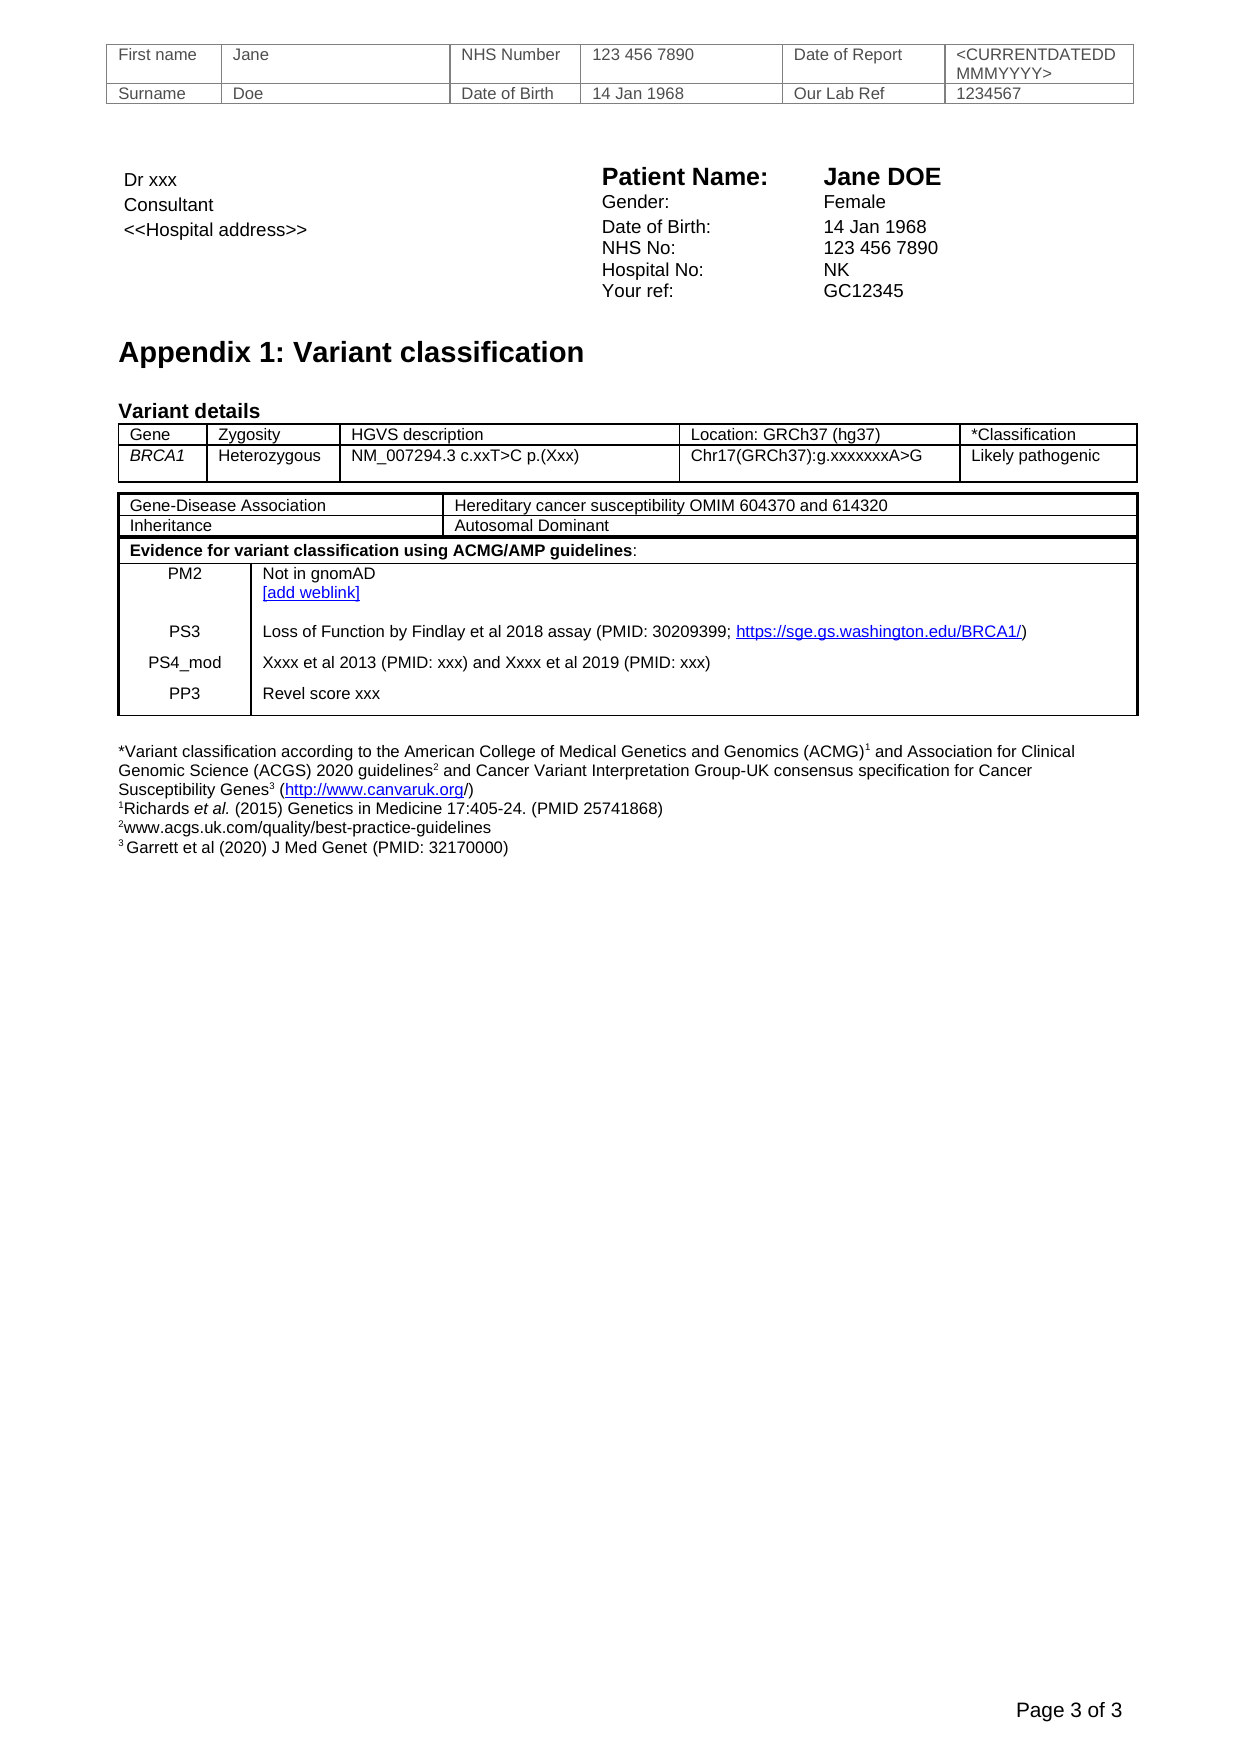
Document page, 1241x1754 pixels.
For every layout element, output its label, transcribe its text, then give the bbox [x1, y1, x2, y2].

table_cell PS4_mod [120, 653, 250, 684]
table_cell Loss of Function by Findlay et al 2018 assay (PMID: 30209399; https://sge.gs.washington.edu/BRCA1/) [252, 622, 1136, 653]
table_cell Revel score xxx [252, 684, 1136, 715]
table_cell PP3 [120, 684, 250, 715]
table_cell Xxxx et al 2013 (PMID: xxx) and Xxxx et al 2019 (PMID: xxx) [252, 653, 1136, 684]
table_cell Heterozygous [208, 446, 339, 481]
table_cell GC12345 [812, 280, 1128, 302]
text Appendix 1: Variant classification [118, 335, 1122, 369]
table_cell NK [812, 259, 1128, 280]
table_cell Consultant [113, 191, 590, 216]
table_cell Inheritance [120, 516, 442, 535]
table_cell BRCA1 [119, 446, 206, 481]
table_cell Autosomal Dominant [444, 516, 1136, 535]
text Variant details [118, 399, 1122, 423]
table_cell Your ref: [590, 280, 812, 302]
table_cell Female [812, 191, 1128, 216]
table_header Location: GRCh37 (hg37) [680, 425, 959, 444]
table_cell 123 456 7890 [812, 237, 1128, 259]
table_header Jane DOE [812, 162, 1128, 191]
table_cell Hospital No: [590, 259, 812, 280]
table_cell 14 Jan 1968 [812, 216, 1128, 237]
table_cell Gender: [590, 191, 812, 216]
text 1Richards et al. (2015) Genetics in Medicine 17:405-24. (PMID 25741868) [531, 799, 1122, 818]
table_cell NM_007294.3 c.xxT>C p.(Xxx) [341, 446, 679, 481]
table_header Dr xxx [113, 162, 590, 191]
table_header Gene-Disease Association [120, 495, 442, 514]
table_cell NHS No: [590, 237, 812, 259]
table_header Zygosity [208, 425, 339, 444]
table_cell PS3 [120, 622, 250, 653]
table_header Gene [119, 425, 206, 444]
table_cell Date of Birth: [590, 216, 812, 237]
table_header Hereditary cancer susceptibility OMIM 604370 and 614320 [444, 495, 1136, 514]
table_cell PM2 [120, 564, 250, 622]
table_header HGVS description [341, 425, 679, 444]
table_cell Not in gnomAD [add weblink] [252, 564, 1136, 622]
text 3 Garrett et al (2020) J Med Genet (PMID: 32170000) [118, 837, 1122, 857]
table_cell Likely pathogenic [961, 446, 1136, 481]
table_cell <<Hospital address>> [113, 216, 590, 302]
text *Variant classification according to the American College of Medical Genetics and Genomics (ACMG)1 and Association for Clinical Genomic Science (ACGS) 2020 guidelines2 and Cancer Variant Interpretation Group-UK consensus specification for Cancer Susceptibility Genes3 (http://www.canvaruk.org/) [118, 742, 1122, 799]
table_cell Chr17(GRCh37):g.xxxxxxxA>G [680, 446, 959, 481]
table_header Patient Name: [590, 162, 812, 191]
table_cell Evidence for variant classification using ACMG/AMP guidelines: [120, 539, 1136, 563]
table_header *Classification [961, 425, 1136, 444]
text 2www.acgs.uk.com/quality/best-practice-guidelines [118, 818, 1122, 837]
